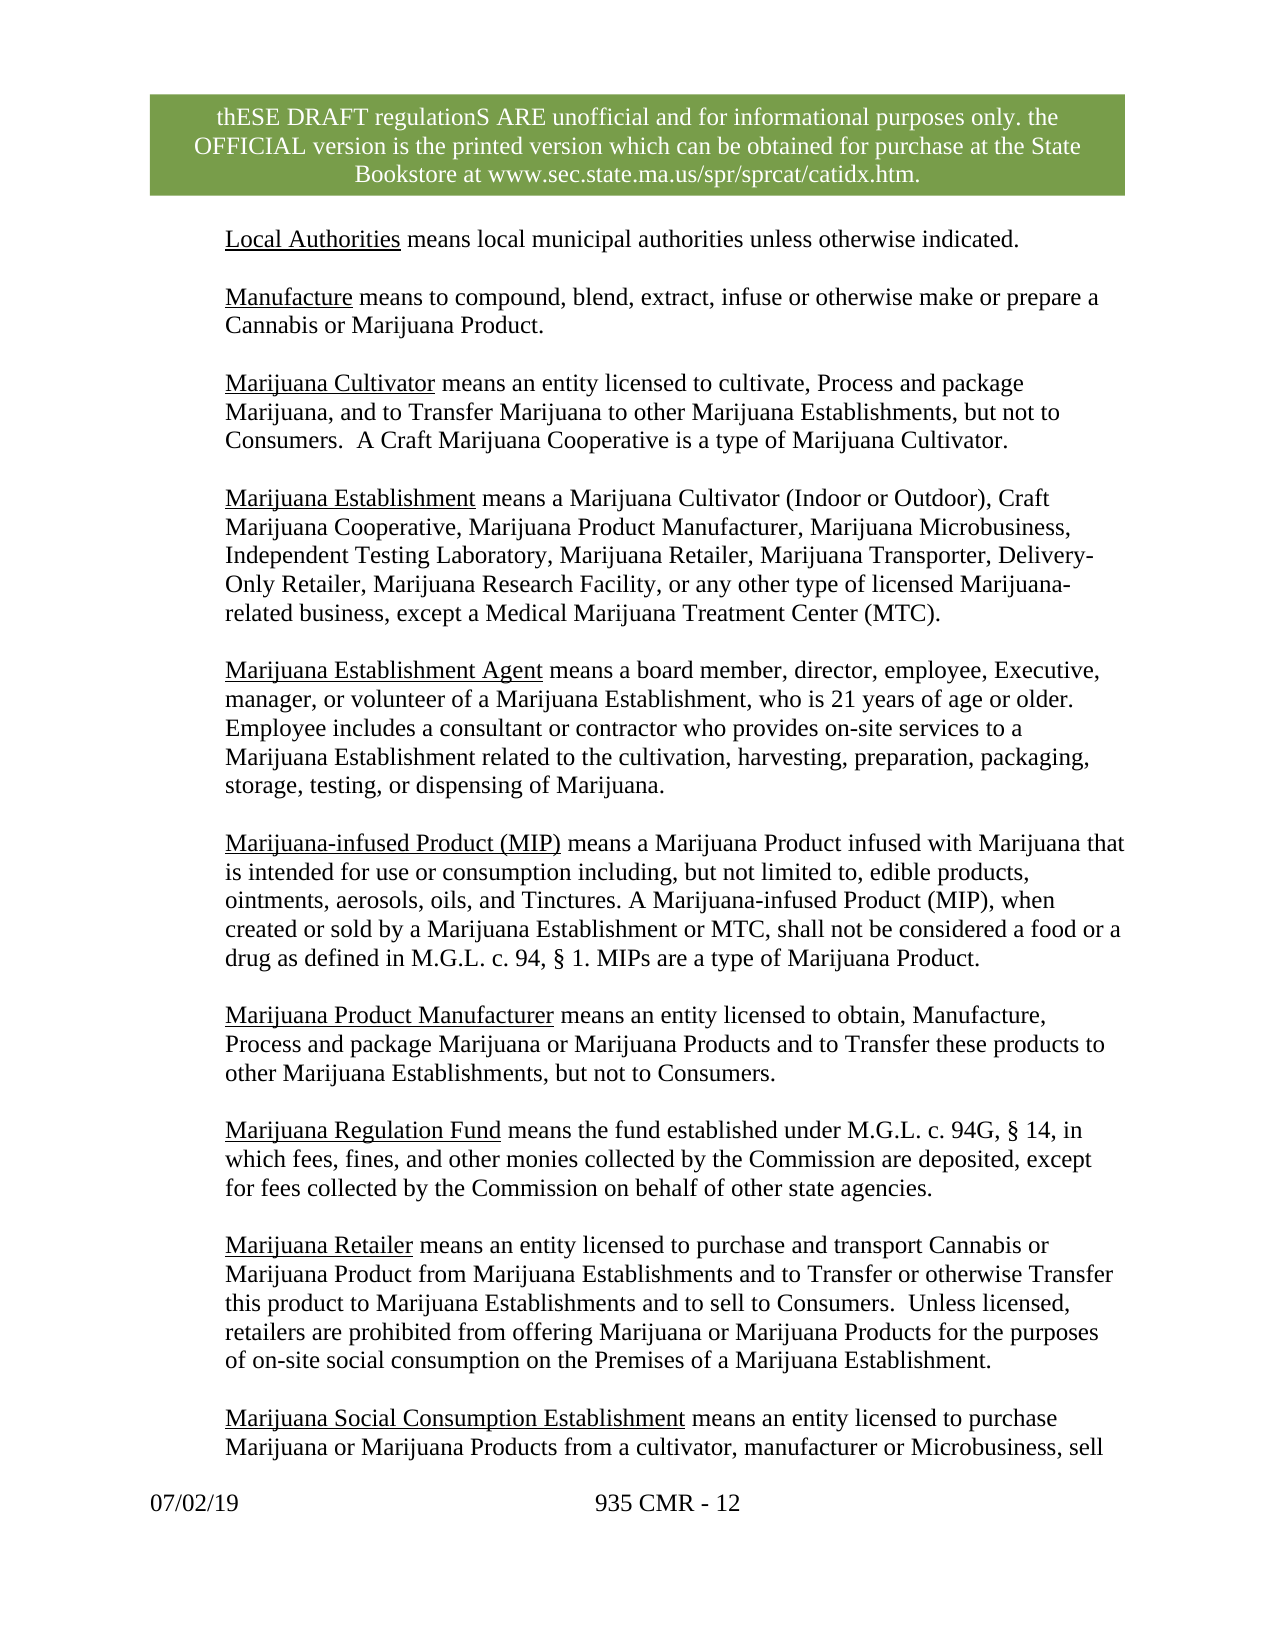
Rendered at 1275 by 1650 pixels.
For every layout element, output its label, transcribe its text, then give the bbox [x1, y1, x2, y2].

text Manufacture means to compound, blend, extract, infuse or otherwise make or prepare a Cannabis or Marijuana Product. [225, 282, 1125, 339]
text Local Authorities means local municipal authorities unless otherwise indicated. [225, 224, 1125, 253]
text Marijuana-infused Product (MIP) means a Marijuana Product infused with Marijuana that is intended for use or consumption including, but not limited to, edible products, ointments, aerosols, oils, and Tinctures. A Marijuana-infused Product (MIP), when created or sold by a Marijuana Establishment or MTC, shall not be considered a food or a drug as defined in M.G.L. c. 94, § 1. MIPs are a type of Marijuana Product. [225, 828, 1125, 972]
text Marijuana Product Manufacturer means an entity licensed to obtain, Manufacture, Process and package Marijuana or Marijuana Products and to Transfer these products to other Marijuana Establishments, but not to Consumers. [225, 1001, 1125, 1087]
text Marijuana Establishment means a Marijuana Cultivator (Indoor or Outdoor), Craft Marijuana Cooperative, Marijuana Product Manufacturer, Marijuana Microbusiness, Independent Testing Laboratory, Marijuana Retailer, Marijuana Transporter, Delivery-Only Retailer, Marijuana Research Facility, or any other type of licensed Marijuana-related business, except a Medical Marijuana Treatment Center (MTC). [225, 483, 1125, 627]
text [225, 1403, 1125, 1461]
text Marijuana Retailer means an entity licensed to purchase and transport Cannabis or Marijuana Product from Marijuana Establishments and to Transfer or otherwise Transfer this product to Marijuana Establishments and to sell to Consumers. Unless licensed, retailers are prohibited from offering Marijuana or Marijuana Products for the purposes of on-site social consumption on the Premises of a Marijuana Establishment. [225, 1231, 1125, 1374]
text Marijuana Regulation Fund means the fund established under M.G.L. c. 94G, § 14, in which fees, fines, and other monies collected by the Commission are deposited, except for fees collected by the Commission on behalf of other state agencies. [225, 1116, 1125, 1202]
text Marijuana Establishment Agent means a board member, director, employee, Executive, manager, or volunteer of a Marijuana Establishment, who is 21 years of age or older. Employee includes a consultant or contractor who provides on-site services to a Marijuana Establishment related to the cultivation, harvesting, preparation, packaging, storage, testing, or dispensing of Marijuana. [225, 656, 1125, 799]
text Marijuana Cultivator means an entity licensed to cultivate, Process and package Marijuana, and to Transfer Marijuana to other Marijuana Establishments, but not to Consumers. A Craft Marijuana Cooperative is a type of Marijuana Cultivator. [225, 368, 1125, 454]
